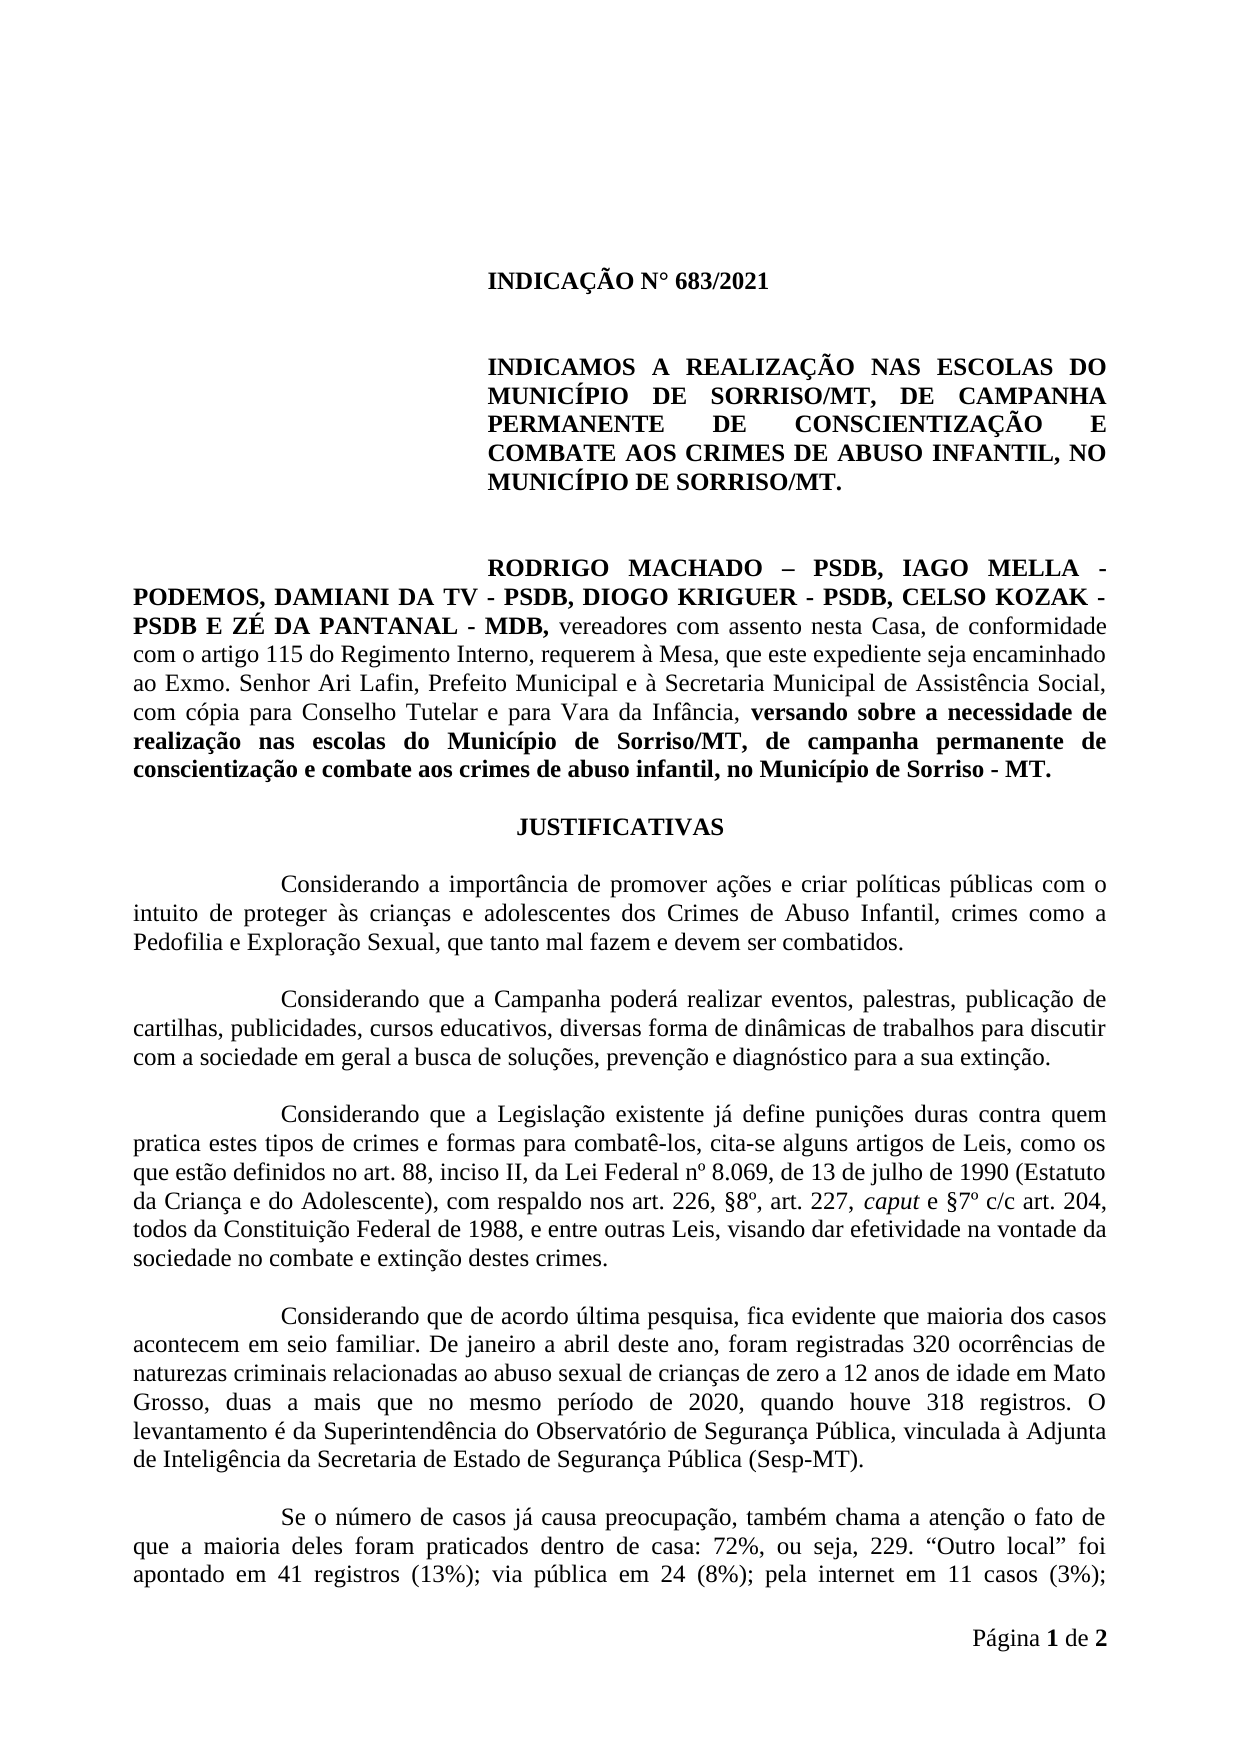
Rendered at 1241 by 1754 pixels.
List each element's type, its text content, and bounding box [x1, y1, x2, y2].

text Considerando a importância de promover ações e criar políticas públicas com o intuito de proteger às crianças e adolescentes dos Crimes de Abuso Infantil, crimes como a Pedofilia e Exploração Sexual, que tanto mal fazem e devem ser combatidos. [133, 869, 1107, 956]
text INDICAÇÃO N° 683/2021 [413, 266, 1107, 294]
text INDICAMOS A REALIZAÇÃO NAS ESCOLAS DO MUNICÍPIO DE SORRISO/MT, DE CAMPANHA PERMANENTE DE CONSCIENTIZAÇÃO E COMBATE AOS CRIMES DE ABUSO INFANTIL, NO MUNICÍPIO DE SORRISO/MT. [487, 352, 1107, 496]
text Considerando que de acordo última pesquisa, fica evidente que maioria dos casos acontecem em seio familiar. De janeiro a abril deste ano, foram registradas 320 ocorrências de naturezas criminais relacionadas ao abuso sexual de crianças de zero a 12 anos de idade em Mato Grosso, duas a mais que no mesmo período de 2020, quando houve 318 registros. O levantamento é da Superintendência do Observatório de Segurança Pública, vinculada à Adjunta de Inteligência da Secretaria de Estado de Segurança Pública (Sesp-MT). [133, 1301, 1107, 1473]
text RODRIGO MACHADO – PSDB, IAGO MELLA -PODEMOS, DAMIANI DA TV - PSDB, DIOGO KRIGUER - PSDB, CELSO KOZAK - PSDB E ZÉ DA PANTANAL - MDB, vereadores com assento nesta Casa, de conformidade com o artigo 115 do Regimento Interno, requerem à Mesa, que este expediente seja encaminhado ao Exmo. Senhor Ari Lafin, Prefeito Municipal e à Secretaria Municipal de Assistência Social, com cópia para Conselho Tutelar e para Vara da Infância, versando sobre a necessidade de realização nas escolas do Município de Sorriso/MT, de campanha permanente de conscientização e combate aos crimes de abuso infantil, no Município de Sorriso - MT. [133, 553, 1107, 783]
text Considerando que a Campanha poderá realizar eventos, palestras, publicação de cartilhas, publicidades, cursos educativos, diversas forma de dinâmicas de trabalhos para discutir com a sociedade em geral a busca de soluções, prevenção e diagnóstico para a sua extinção. [133, 984, 1107, 1071]
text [133, 1502, 1107, 1588]
text Considerando que a Legislação existente já define punições duras contra quem pratica estes tipos de crimes e formas para combatê-los, cita-se alguns artigos de Leis, como os que estão definidos no art. 88, inciso II, da Lei Federal nº 8.069, de 13 de julho de 1990 (Estatuto da Criança e do Adolescente), com respaldo nos art. 226, §8º, art. 227, caput e §7º c/c art. 204, todos da Constituição Federal de 1988, e entre outras Leis, visando dar efetividade na vontade da sociedade no combate e extinção destes crimes. [133, 1099, 1107, 1272]
text JUSTIFICATIVAS [133, 812, 1107, 841]
